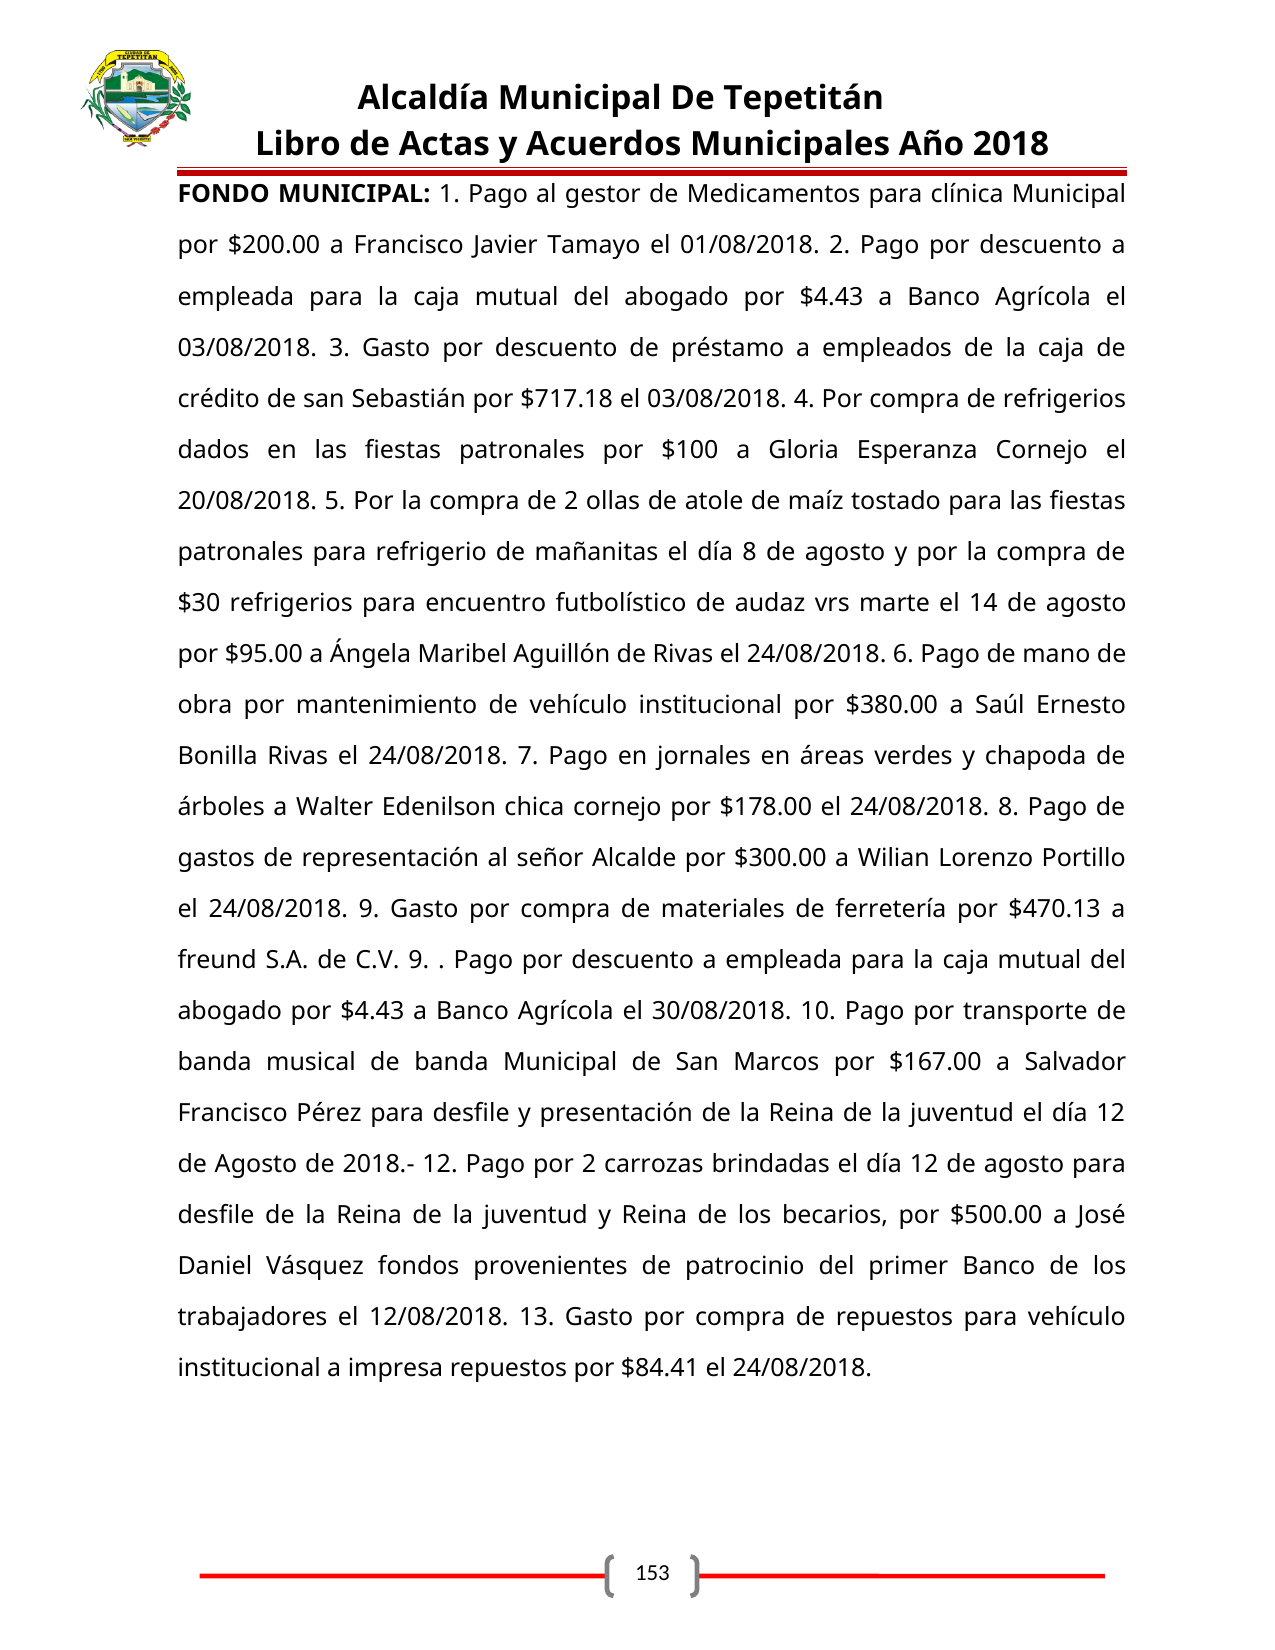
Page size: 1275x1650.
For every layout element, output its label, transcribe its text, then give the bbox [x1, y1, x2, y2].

picture [79, 50, 191, 147]
text FONDO MUNICIPAL: 1. Pago al gestor de Medicamentos para clínica Municipal por $200.00 a Francisco Javier Tamayo el 01/08/2018. 2. Pago por descuento a empleada para la caja mutual del abogado por $4.43 a Banco Agrícola el 03/08/2018. 3. Gasto por descuento de préstamo a empleados de la caja de crédito de san Sebastián por $717.18 el 03/08/2018. 4. Por compra de refrigerios dados en las fiestas patronales por $100 a Gloria Esperanza Cornejo el 20/08/2018. 5. Por la compra de 2 ollas de atole de maíz tostado para las fiestas patronales para refrigerio de mañanitas el día 8 de agosto y por la compra de $30 refrigerios para encuentro futbolístico de audaz vrs marte el 14 de agosto por $95.00 a Ángela Maribel Aguillón de Rivas el 24/08/2018. 6. Pago de mano de obra por mantenimiento de vehículo institucional por $380.00 a Saúl Ernesto Bonilla Rivas el 24/08/2018. 7. Pago en jornales en áreas verdes y chapoda de árboles a Walter Edenilson chica cornejo por $178.00 el 24/08/2018. 8. Pago de gastos de representación al señor Alcalde por $300.00 a Wilian Lorenzo Portillo el 24/08/2018. 9. Gasto por compra de materiales de ferretería por $470.13 a freund S.A. de C.V. 9. . Pago por descuento a empleada para la caja mutual del abogado por $4.43 a Banco Agrícola el 30/08/2018. 10. Pago por transporte de banda musical de banda Municipal de San Marcos por $167.00 a Salvador Francisco Pérez para desfile y presentación de la Reina de la juventud el día 12 de Agosto de 2018.- 12. Pago por 2 carrozas brindadas el día 12 de agosto para desfile de la Reina de la juventud y Reina de los becarios, por $500.00 a José Daniel Vásquez fondos provenientes de patrocinio del primer Banco de los trabajadores el 12/08/2018. 13. Gasto por compra de repuestos para vehículo institucional a impresa repuestos por $84.41 el 24/08/2018. [177, 176, 1127, 1384]
